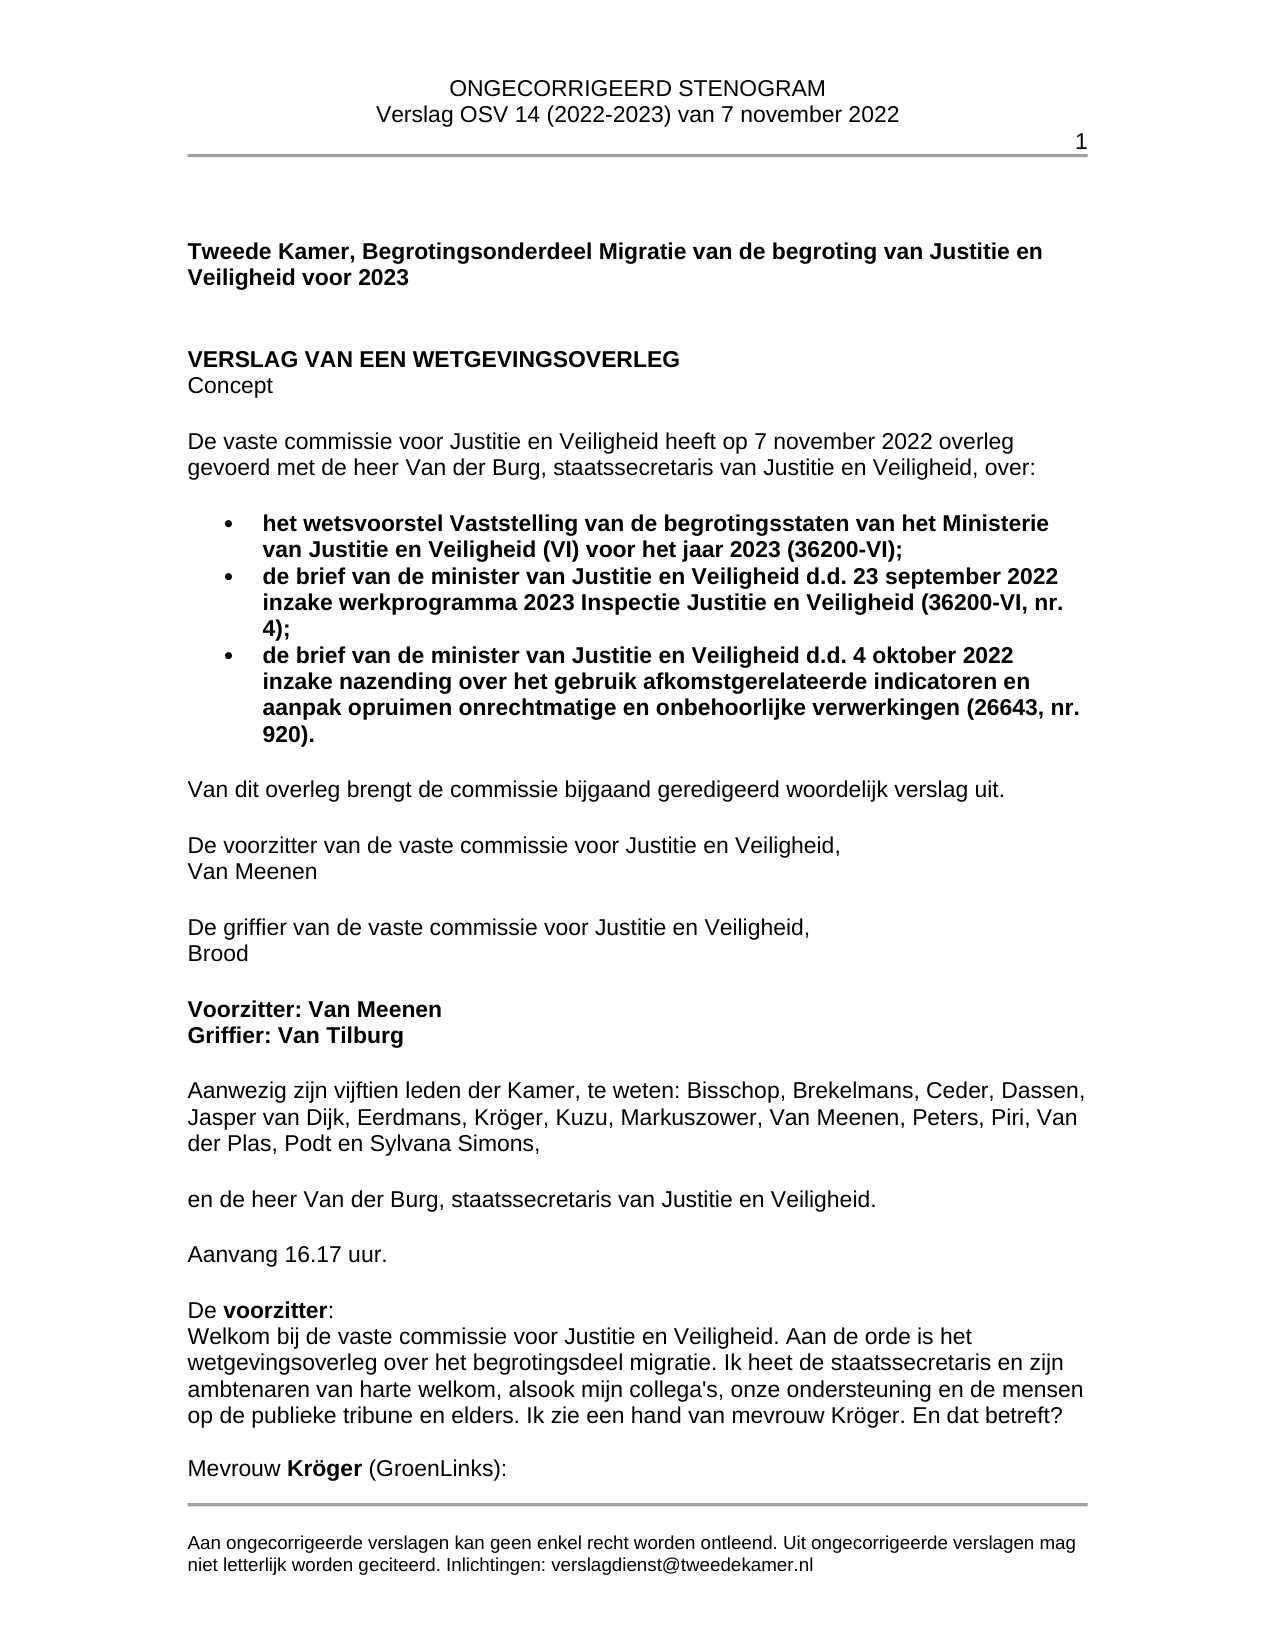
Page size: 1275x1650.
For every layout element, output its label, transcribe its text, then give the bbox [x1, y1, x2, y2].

text en de heer Van der Burg, staatssecretaris van Justitie en Veiligheid. [187, 1186, 1087, 1212]
text Tweede Kamer, Begrotingsonderdeel Migratie van de begroting van Justitie en Veiligheid voor 2023 [187, 212, 1087, 291]
text VERSLAG VAN EEN WETGEVINGSOVERLEG Concept [187, 320, 1087, 399]
text Aanwezig zijn vijftien leden der Kamer, te weten: Bisschop, Brekelmans, Ceder, Dassen, Jasper van Dijk, Eerdmans, Kröger, Kuzu, Markuszower, Van Meenen, Peters, Piri, Van der Plas, Podt en Sylvana Simons, [187, 1077, 1087, 1156]
text De griffier van de vaste commissie voor Justitie en Veiligheid, Brood [187, 914, 1087, 966]
text Aanvang 16.17 uur. [187, 1241, 1087, 1267]
text De vaste commissie voor Justitie en Veiligheid heeft op 7 november 2022 overleg gevoerd met de heer Van der Burg, staatssecretaris van Justitie en Veiligheid, over: [187, 428, 1087, 481]
list de brief van de minister van Justitie en Veiligheid d.d. 4 oktober 2022 inzake nazending over het gebruik afkomstgerelateerde indicatoren en aanpak opruimen onrechtmatige en onbehoorlijke verwerkingen (26643, nr. 920). [225, 642, 1087, 747]
list de brief van de minister van Justitie en Veiligheid d.d. 23 september 2022 inzake werkprogramma 2023 Inspectie Justitie en Veiligheid (36200-VI, nr. 4); [225, 563, 1087, 642]
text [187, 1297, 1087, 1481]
text Van dit overleg brengt de commissie bijgaand geredigeerd woordelijk verslag uit. [187, 776, 1087, 803]
text De voorzitter van de vaste commissie voor Justitie en Veiligheid, Van Meenen [187, 832, 1087, 884]
list het wetsvoorstel Vaststelling van de begrotingsstaten van het Ministerie van Justitie en Veiligheid (VI) voor het jaar 2023 (36200-VI); [225, 510, 1087, 563]
text Voorzitter: Van Meenen Griffier: Van Tilburg [187, 996, 1087, 1048]
